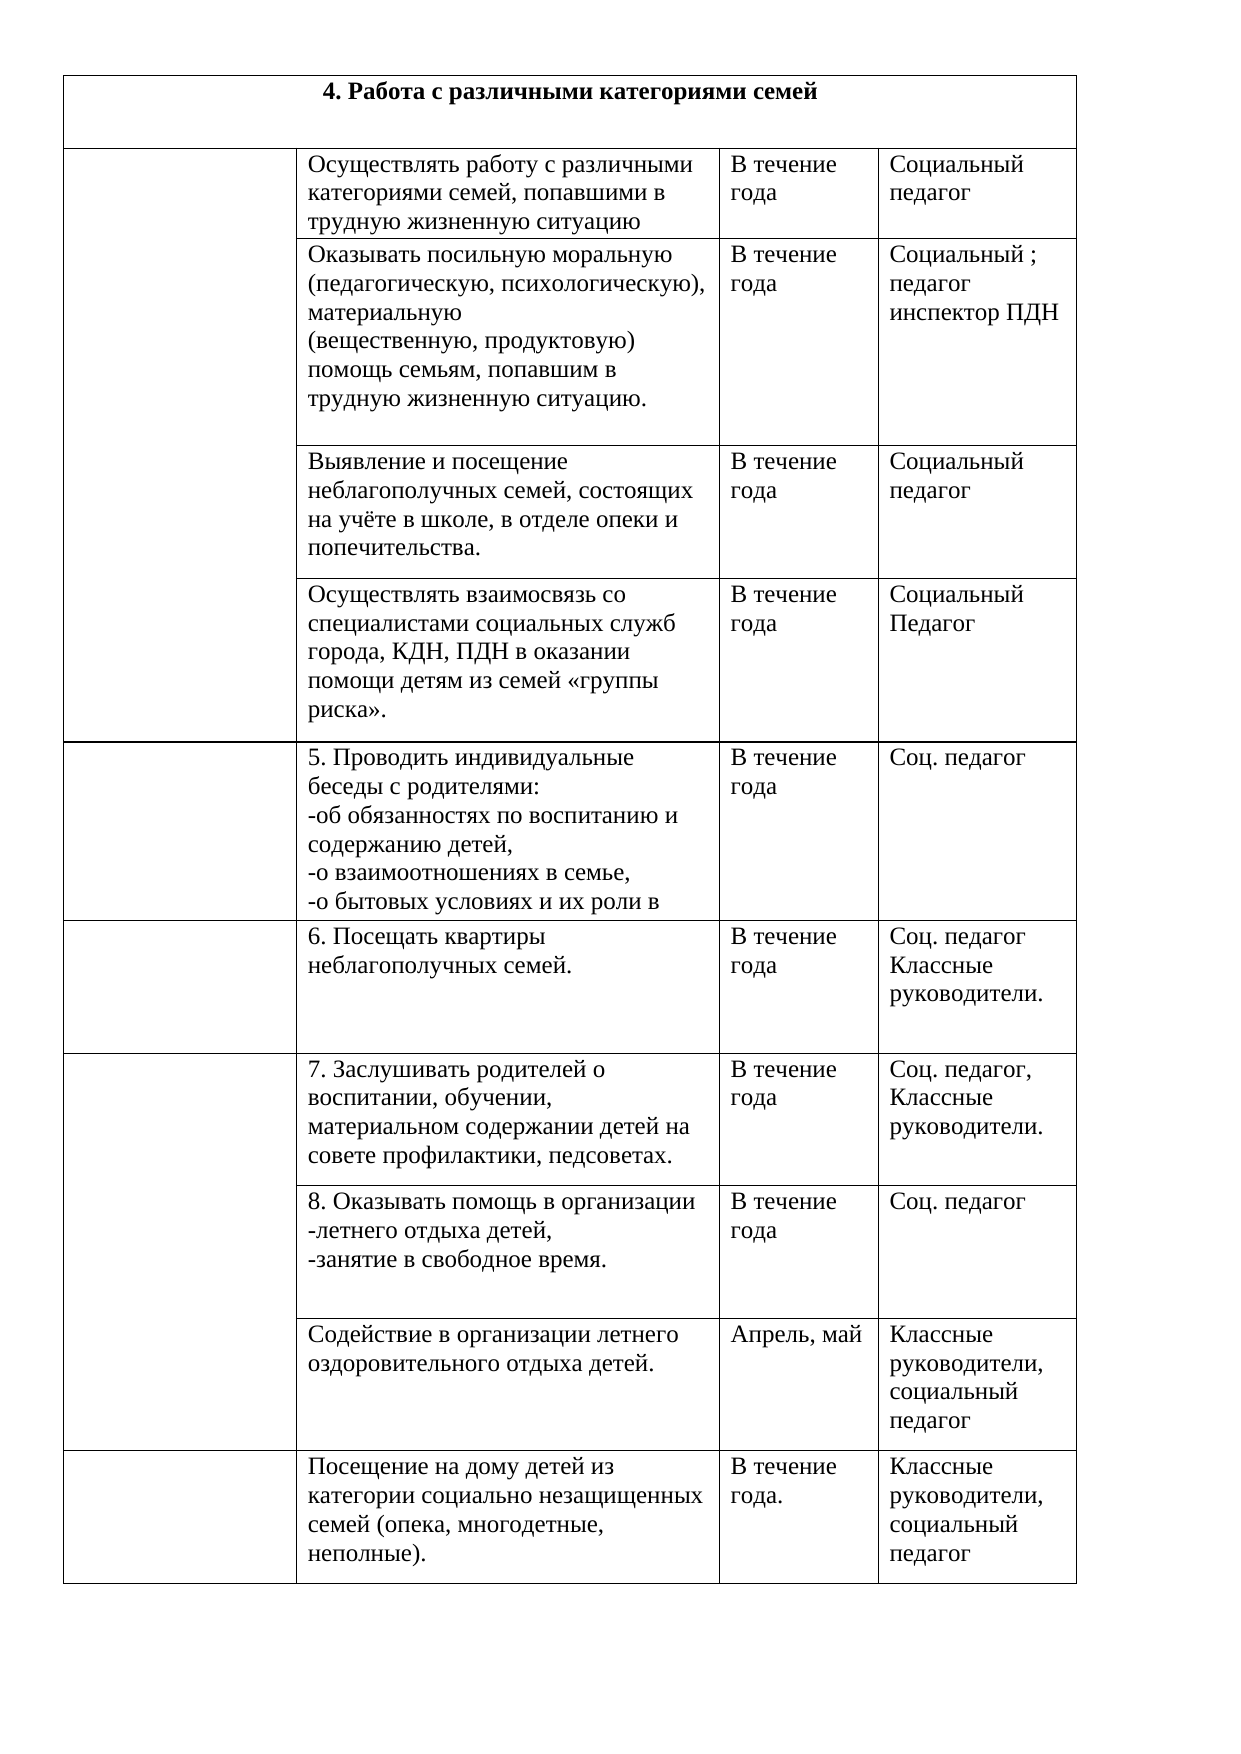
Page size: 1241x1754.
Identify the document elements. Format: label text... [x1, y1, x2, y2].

table_cell 5. Проводить индивидуальные беседы с родителями: -об обязанностях по воспитанию и содержанию детей, -о взаимоотношениях в семье, -о бытовых условиях и их роли в воспитании и обучении. [297, 743, 719, 920]
table_cell В течение года [720, 1054, 878, 1185]
table_cell В течение года. [720, 1451, 878, 1583]
table_cell В течение года [720, 446, 878, 578]
table_cell Социальный ; педагог инспектор ПДН [879, 239, 1076, 445]
table_cell Выявление и посещение неблагополучных семей, состоящих на учёте в школе, в отделе опеки и попечительства. [297, 446, 719, 578]
table_cell Социальный Педагог [879, 579, 1076, 741]
table_cell Содействие в организации летнего оздоровительного отдыха детей. [297, 1319, 719, 1450]
table_cell Соц. педагог, Классные руководители. [879, 1054, 1076, 1185]
table_cell [64, 1451, 296, 1583]
table_cell Оказывать посильную моральную (педагогическую, психологическую), материальную (вещественную, продуктовую) помощь семьям, попавшим в трудную жизненную ситуацию. [297, 239, 719, 445]
table_cell [64, 149, 296, 741]
table_cell 6. Посещать квартиры неблагополучных семей. [297, 921, 719, 1053]
table_cell [64, 743, 296, 920]
table_cell В течение года [720, 579, 878, 741]
table_cell Апрель, май [720, 1319, 878, 1450]
table_cell Соц. педагог Классные руководители. [879, 921, 1076, 1053]
table_cell 4. Работа с различными категориями семей [64, 76, 1076, 148]
table_cell Осуществлять работу с различными категориями семей, попавшими в трудную жизненную ситуацию [297, 149, 719, 238]
table_cell В течение года [720, 921, 878, 1053]
table_cell Классные руководители, социальный педагог [879, 1319, 1076, 1450]
table_cell В течение года [720, 743, 878, 920]
table_cell В течение года [720, 239, 878, 445]
table_cell В течение года [720, 149, 878, 238]
table_cell 7. Заслушивать родителей о воспитании, обучении, материальном содержании детей на совете профилактики, педсоветах. [297, 1054, 719, 1185]
table_cell Посещение на дому детей из категории социально незащищенных семей (опека, многодетные, неполные). [297, 1451, 719, 1583]
table_cell [64, 921, 296, 1053]
table_cell В течение года [720, 1186, 878, 1318]
table_cell 8. Оказывать помощь в организации -летнего отдыха детей, -занятие в свободное время. [297, 1186, 719, 1318]
table_cell Социальный педагог [879, 149, 1076, 238]
table_cell Осуществлять взаимосвязь со специалистами социальных служб города, КДН, ПДН в оказании помощи детям из семей «группы риска». [297, 579, 719, 741]
table_cell Соц. педагог [879, 1186, 1076, 1318]
table_cell [64, 1054, 296, 1450]
table_cell Классные руководители, социальный педагог [879, 1451, 1076, 1583]
table_cell Социальный педагог [879, 446, 1076, 578]
table_cell Соц. педагог [879, 743, 1076, 920]
